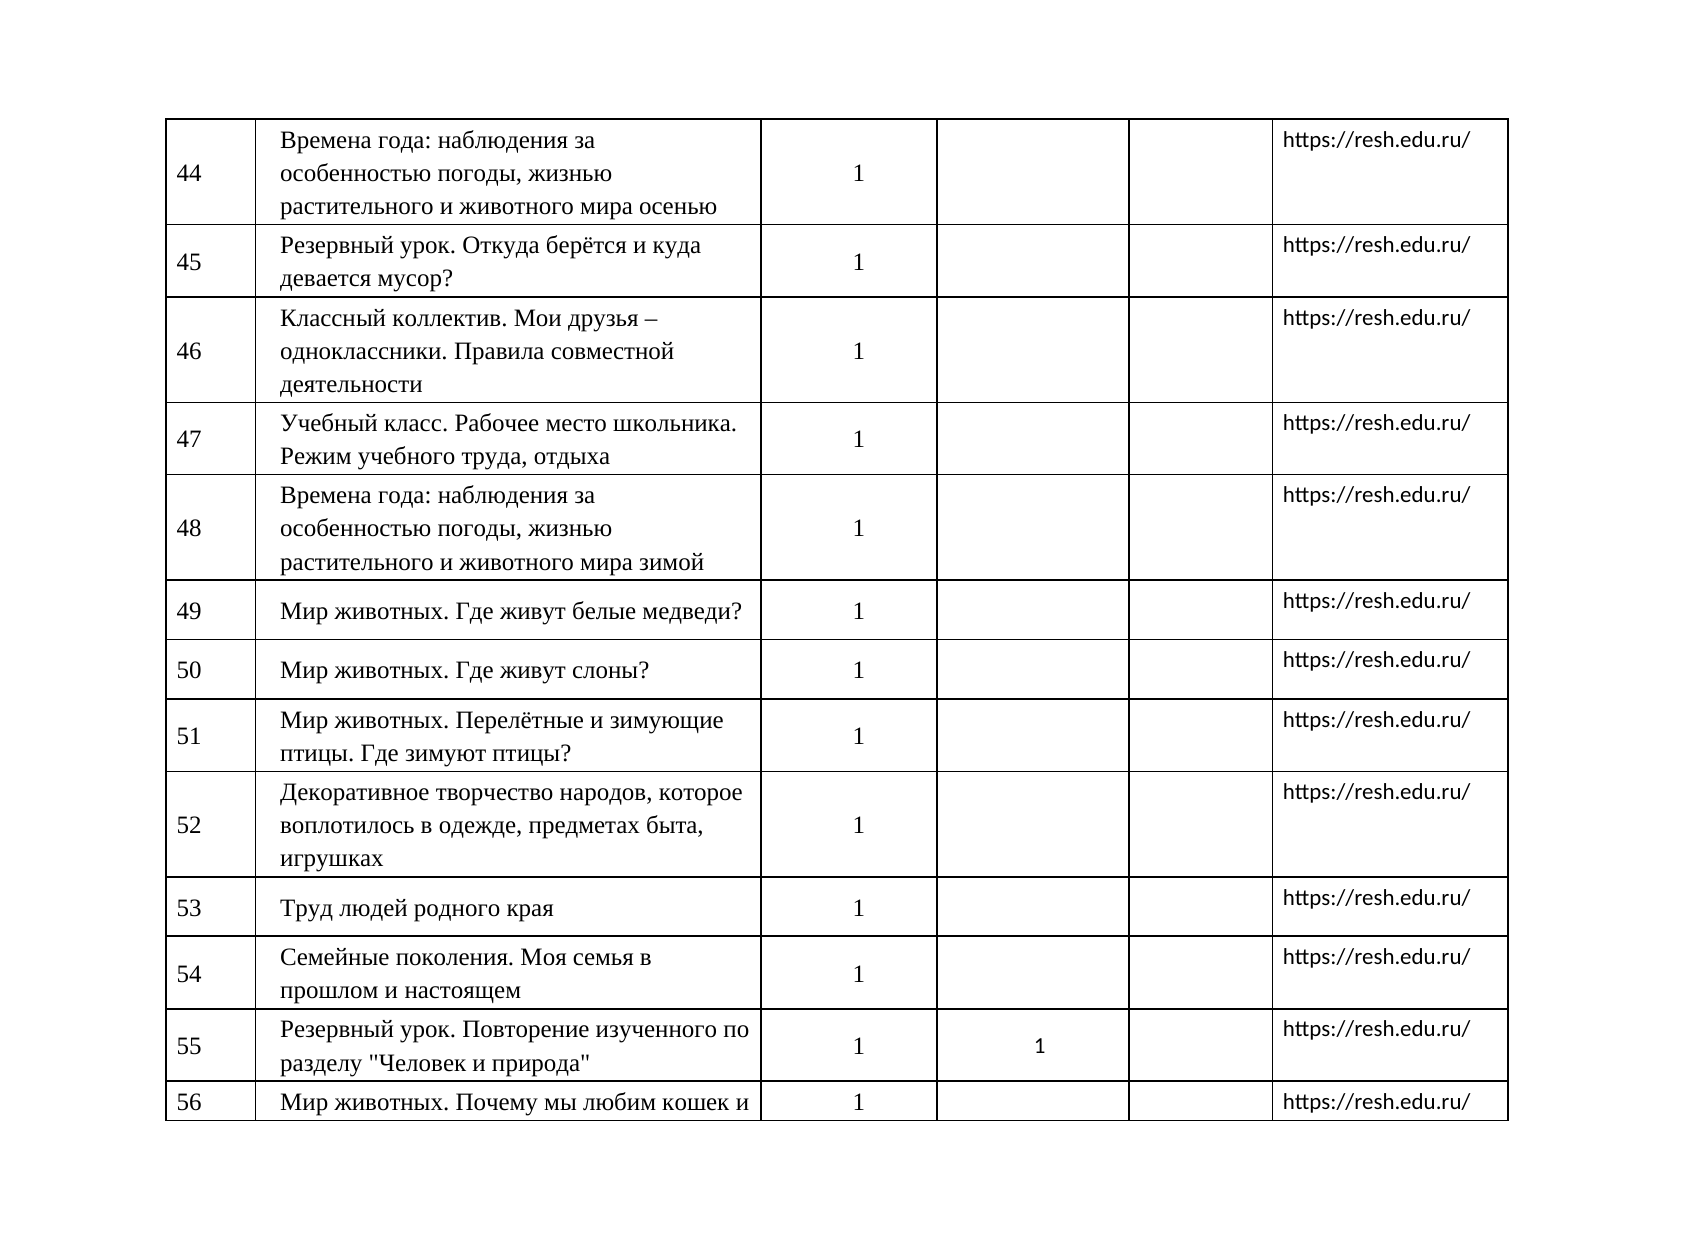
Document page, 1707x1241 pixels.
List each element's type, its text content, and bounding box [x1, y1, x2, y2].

table_cell [938, 403, 1128, 474]
table_cell [1130, 581, 1272, 639]
table_cell 1 [762, 1010, 936, 1080]
table_cell https://resh.edu.ru/ [1273, 772, 1507, 876]
table_cell 47 [167, 403, 255, 474]
table_cell [938, 581, 1128, 639]
table_cell 1 [762, 581, 936, 639]
table_cell [938, 1082, 1128, 1119]
table_cell Мир животных. Где живут белые медведи? [256, 581, 760, 639]
table_cell [938, 120, 1128, 223]
table_cell https://resh.edu.ru/ [1273, 475, 1507, 579]
table_cell 48 [167, 475, 255, 579]
table_cell [1130, 475, 1272, 579]
table_cell [1130, 640, 1272, 698]
table_cell [1130, 120, 1272, 223]
table_cell Труд людей родного края [256, 878, 760, 935]
table_cell https://resh.edu.ru/ [1273, 225, 1507, 296]
table_cell [1130, 298, 1272, 401]
table_cell 51 [167, 700, 255, 771]
table_cell https://resh.edu.ru/ [1273, 581, 1507, 639]
table_cell [1130, 225, 1272, 296]
table_cell [938, 937, 1128, 1008]
table_cell Семейные поколения. Моя семья в прошлом и настоящем [256, 937, 760, 1008]
table_cell 50 [167, 640, 255, 698]
table_cell [938, 225, 1128, 296]
table_cell 1 [762, 403, 936, 474]
table_cell Классный коллектив. Мои друзья – одноклассники. Правила совместной деятельности [256, 298, 760, 401]
table_cell https://resh.edu.ru/ [1273, 878, 1507, 935]
table_cell Учебный класс. Рабочее место школьника. Режим учебного труда, отдыха [256, 403, 760, 474]
table_cell 1 [938, 1010, 1128, 1080]
table_cell [938, 878, 1128, 935]
table_cell [1130, 937, 1272, 1008]
table_cell 1 [762, 120, 936, 223]
table_cell [938, 772, 1128, 876]
table_cell [1130, 772, 1272, 876]
table_cell 44 [167, 120, 255, 223]
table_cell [1273, 120, 1507, 223]
table_cell https://resh.edu.ru/ [1273, 700, 1507, 771]
table_cell 1 [762, 640, 936, 698]
table_cell 49 [167, 581, 255, 639]
table_cell Резервный урок. Повторение изученного по разделу "Человек и природа" [256, 1010, 760, 1080]
table_cell 52 [167, 772, 255, 876]
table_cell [256, 1082, 760, 1119]
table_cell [1273, 1082, 1507, 1119]
table_cell [938, 298, 1128, 401]
table_cell [1130, 403, 1272, 474]
table_cell 1 [762, 772, 936, 876]
table_cell https://resh.edu.ru/ [1273, 1010, 1507, 1080]
table_cell https://resh.edu.ru/ [1273, 298, 1507, 401]
table_cell https://resh.edu.ru/ [1273, 937, 1507, 1008]
table_cell 55 [167, 1010, 255, 1080]
table_cell 1 [762, 225, 936, 296]
table_cell 1 [762, 700, 936, 771]
table_cell 1 [762, 475, 936, 579]
table_cell Времена года: наблюдения за особенностью погоды, жизнью растительного и животного мира осенью [256, 120, 760, 223]
table_cell Мир животных. Где живут слоны? [256, 640, 760, 698]
table_cell 1 [762, 878, 936, 935]
table_cell 46 [167, 298, 255, 401]
table_cell Декоративное творчество народов, которое воплотилось в одежде, предметах быта, игрушках [256, 772, 760, 876]
table_cell [1130, 700, 1272, 771]
table_cell [1130, 1082, 1272, 1119]
table_cell https://resh.edu.ru/ [1273, 640, 1507, 698]
table_cell [938, 700, 1128, 771]
table_cell Резервный урок. Откуда берётся и куда девается мусор? [256, 225, 760, 296]
table_cell 53 [167, 878, 255, 935]
table_cell 56 [167, 1082, 255, 1119]
table_cell Времена года: наблюдения за особенностью погоды, жизнью растительного и животного мира зимой [256, 475, 760, 579]
table_cell Мир животных. Перелётные и зимующие птицы. Где зимуют птицы? [256, 700, 760, 771]
table_cell [1130, 1010, 1272, 1080]
table_cell [938, 640, 1128, 698]
table_cell 1 [762, 937, 936, 1008]
table_cell https://resh.edu.ru/ [1273, 403, 1507, 474]
table_cell [1130, 878, 1272, 935]
table_cell 45 [167, 225, 255, 296]
table_cell 54 [167, 937, 255, 1008]
table_cell 1 [762, 1082, 936, 1119]
table_cell 1 [762, 298, 936, 401]
table_cell [938, 475, 1128, 579]
